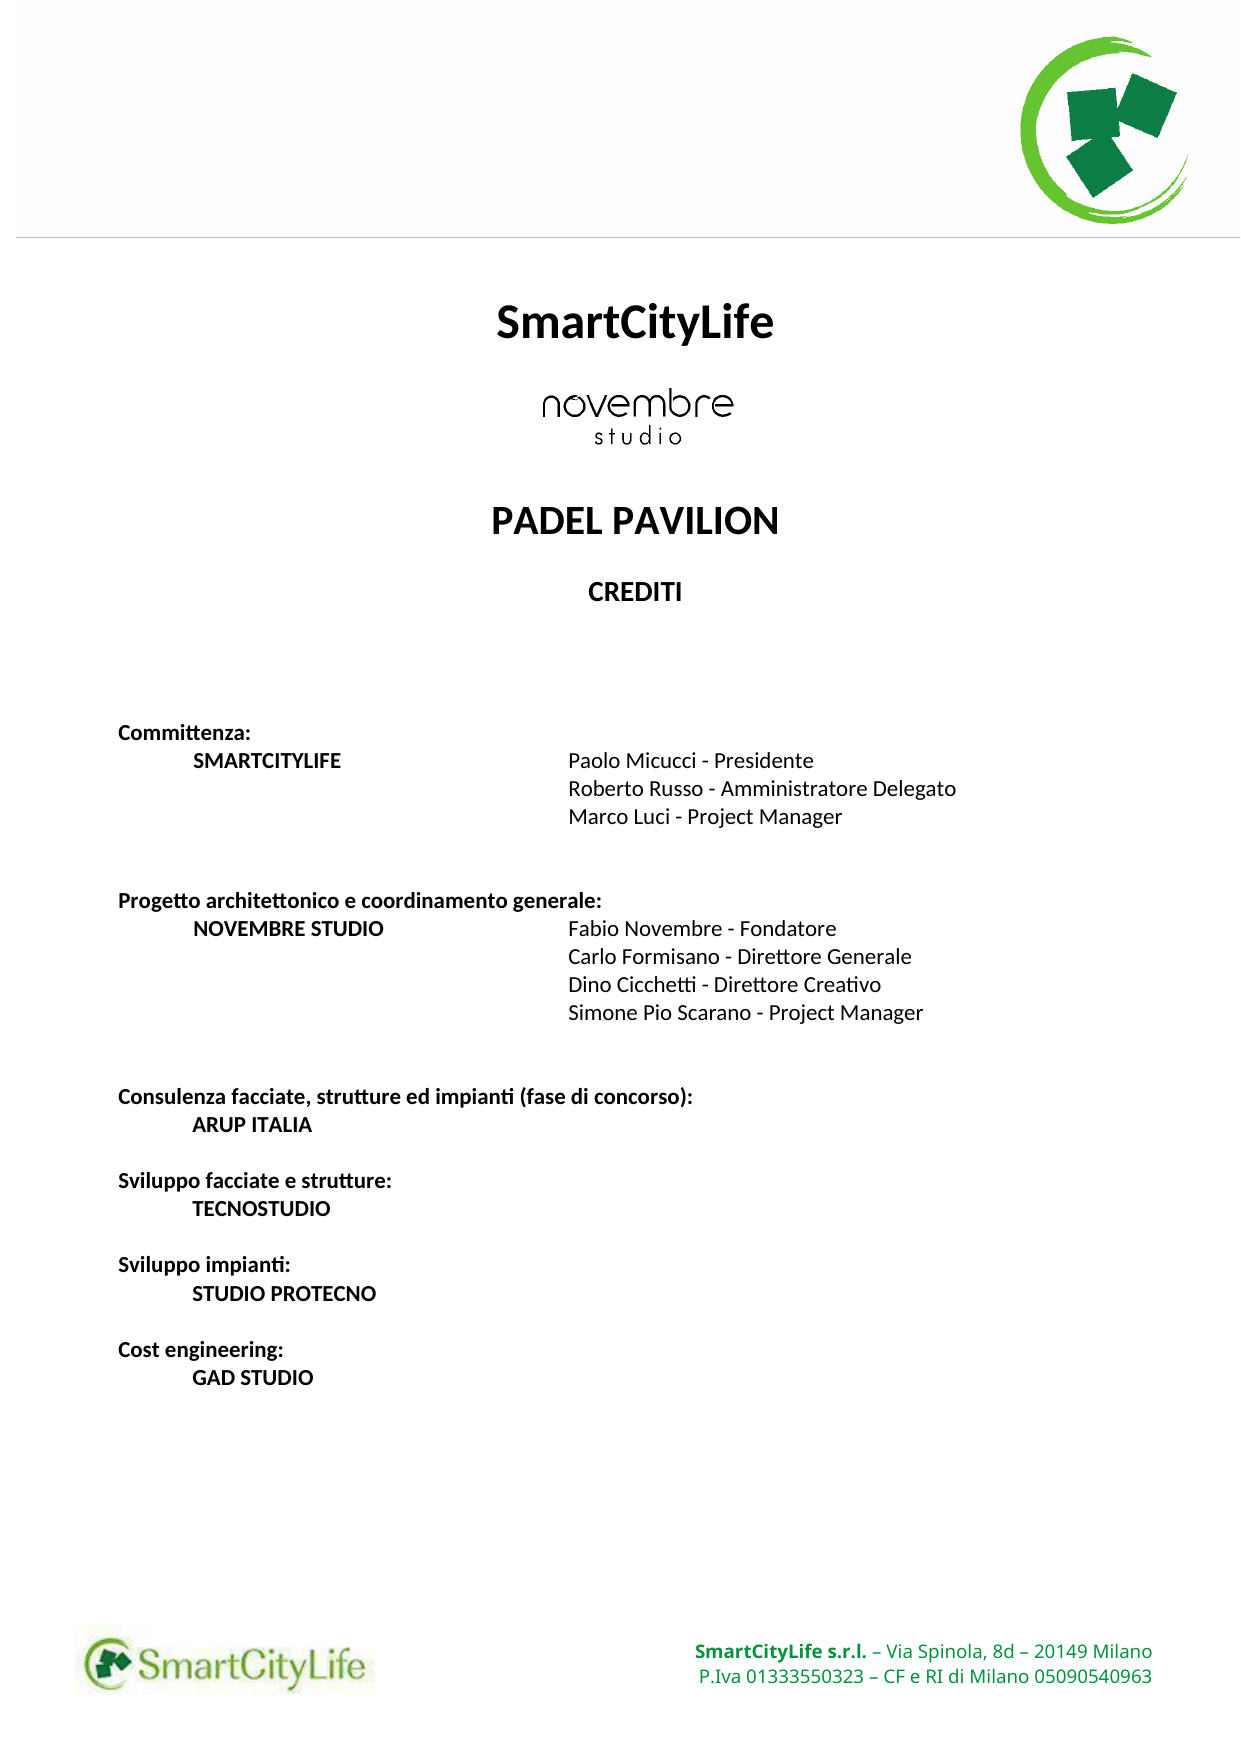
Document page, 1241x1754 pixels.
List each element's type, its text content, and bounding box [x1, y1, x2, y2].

text Progetto architettonico e coordinamento generale: [118, 886, 1152, 914]
text SmartCityLife [118, 290, 1152, 351]
text PADEL PAVILION [118, 494, 1152, 545]
text Carlo Formisano - Direttore Generale [493, 942, 1152, 970]
text Sviluppo impianti: [118, 1251, 1152, 1279]
text GAD STUDIO [118, 1363, 1152, 1391]
text SMARTCITYLIFE Paolo Micucci - Presidente [193, 746, 1152, 774]
text Marco Luci - Project Manager [493, 802, 1152, 830]
text Cost engineering: [118, 1335, 1152, 1363]
text TECNOSTUDIO [118, 1194, 1152, 1223]
text Sviluppo facciate e strutture: [118, 1167, 1152, 1194]
text Committenza: [118, 718, 1152, 746]
text Dino Cicchetti - Direttore Creativo [193, 970, 1152, 998]
text Roberto Russo - Amministratore Delegato [493, 774, 1152, 802]
text CREDITI [118, 573, 1152, 609]
picture [16, 0, 1241, 256]
text Simone Pio Scarano - Project Manager [493, 998, 1152, 1026]
text Consulenza facciate, strutture ed impianti (fase di concorso): [118, 1082, 1152, 1111]
text STUDIO PROTECNO [118, 1279, 1152, 1307]
text ARUP ITALIA [118, 1111, 1152, 1138]
text NOVEMBRE STUDIO Fabio Novembre - Fondatore [193, 914, 1152, 942]
picture [518, 378, 758, 466]
picture [75, 1624, 375, 1706]
